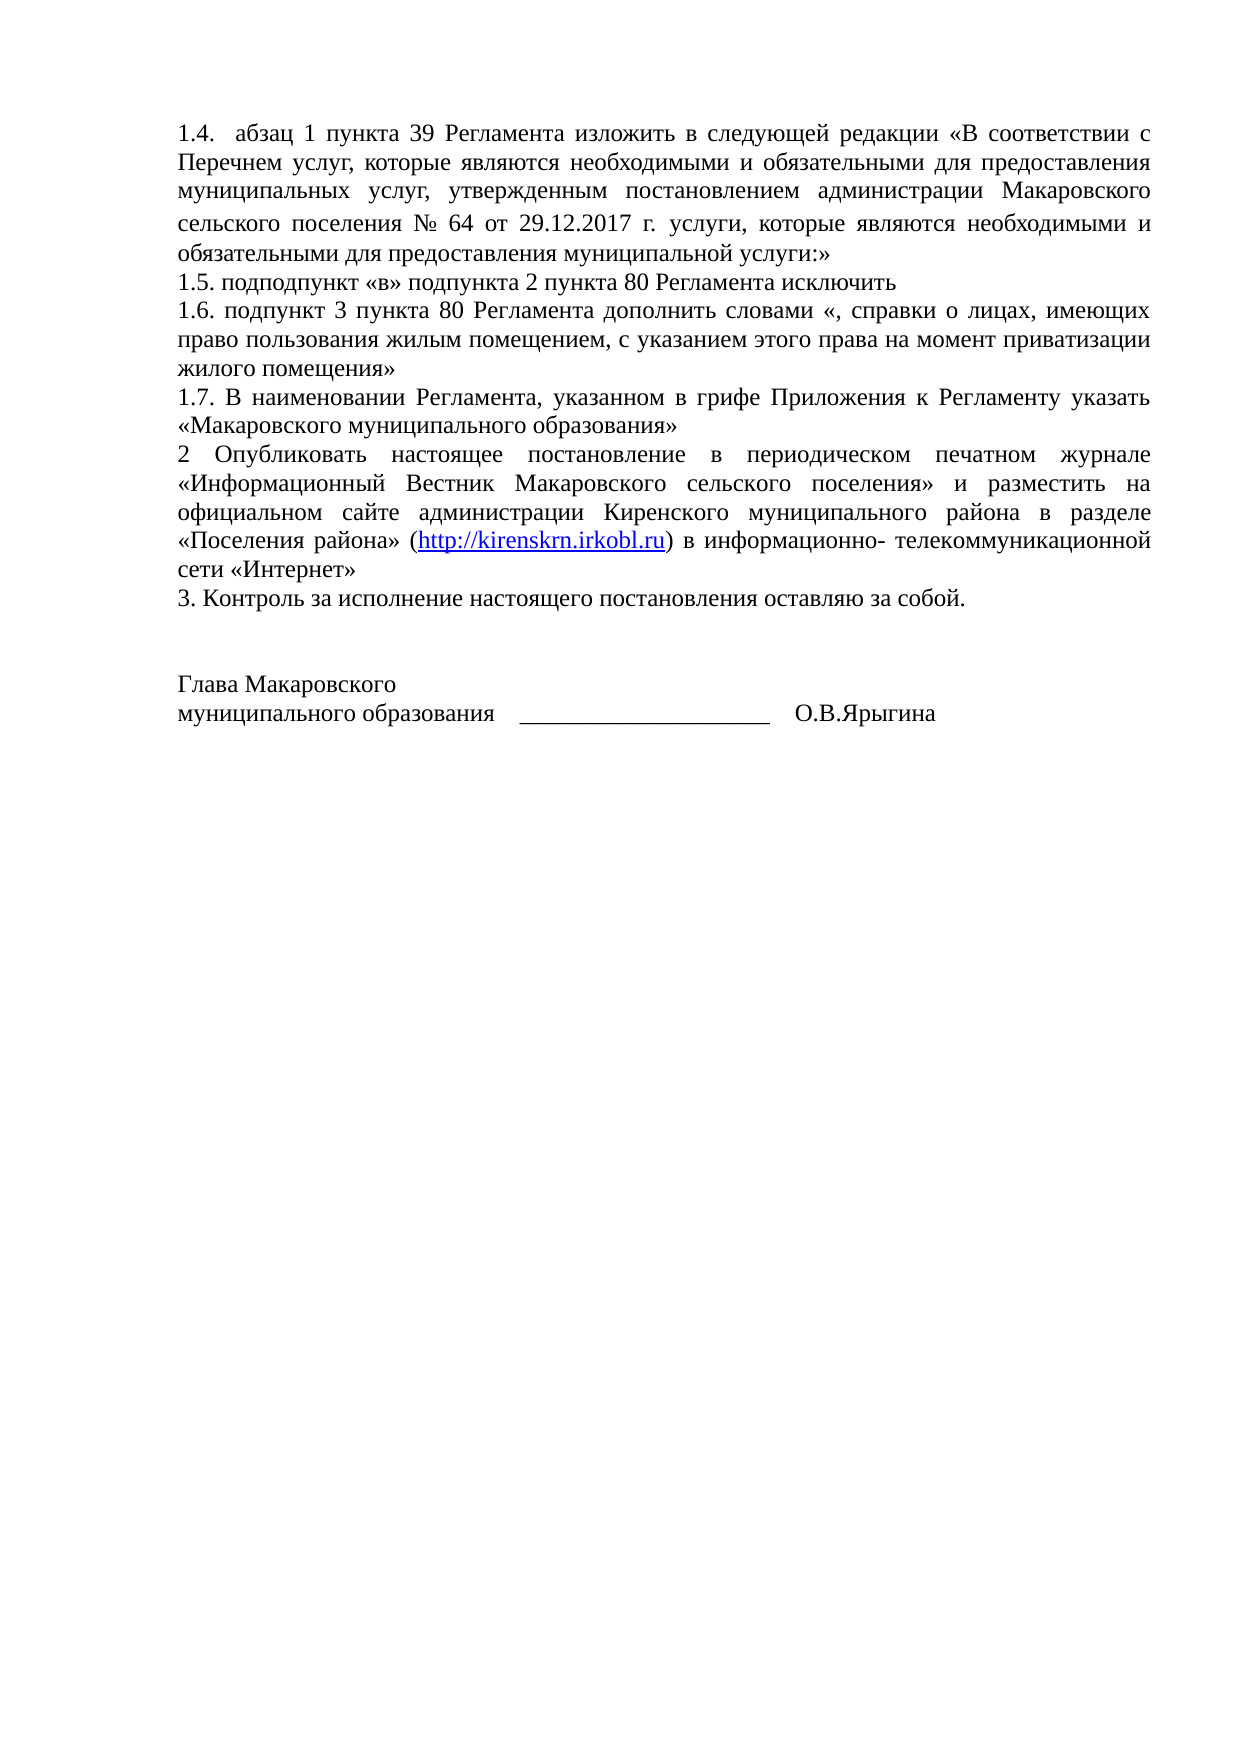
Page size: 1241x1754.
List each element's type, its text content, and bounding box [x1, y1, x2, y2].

text 2 Опубликовать настоящее постановление в периодическом печатном журнале «Информационный Вестник Макаровского сельского поселения» и разместить на официальном сайте администрации Киренского муниципального района в разделе «Поселения района» (http://kirenskrn.irkobl.ru) в информационно- телекоммуникационной сети «Интернет» [177, 439, 1152, 583]
text 3. Контроль за исполнение настоящего постановления оставляю за собой. [177, 583, 1152, 612]
text 1.4. абзац 1 пункта 39 Регламента изложить в следующей редакции «В соответствии с Перечнем услуг, которые являются необходимыми и обязательными для предоставления муниципальных услуг, утвержденным постановлением администрации Макаровского сельского поселения № 64 от 29.12.2017 г. услуги, которые являются необходимыми и обязательными для предоставления муниципальной услуги:» [177, 118, 1152, 267]
text 1.5. подподпункт «в» подпункта 2 пункта 80 Регламента исключить [177, 267, 1152, 295]
text 1.7. В наименовании Регламента, указанном в грифе Приложения к Регламенту указать «Макаровского муниципального образования» [177, 382, 1152, 439]
text 1.6. подпункт 3 пункта 80 Регламента дополнить словами «, справки о лицах, имеющих право пользования жилым помещением, с указанием этого права на момент приватизации жилого помещения» [177, 295, 1152, 382]
text муниципального образования ____________________ О.В.Ярыгина [177, 698, 1152, 727]
text Глава Макаровского [177, 669, 1152, 698]
